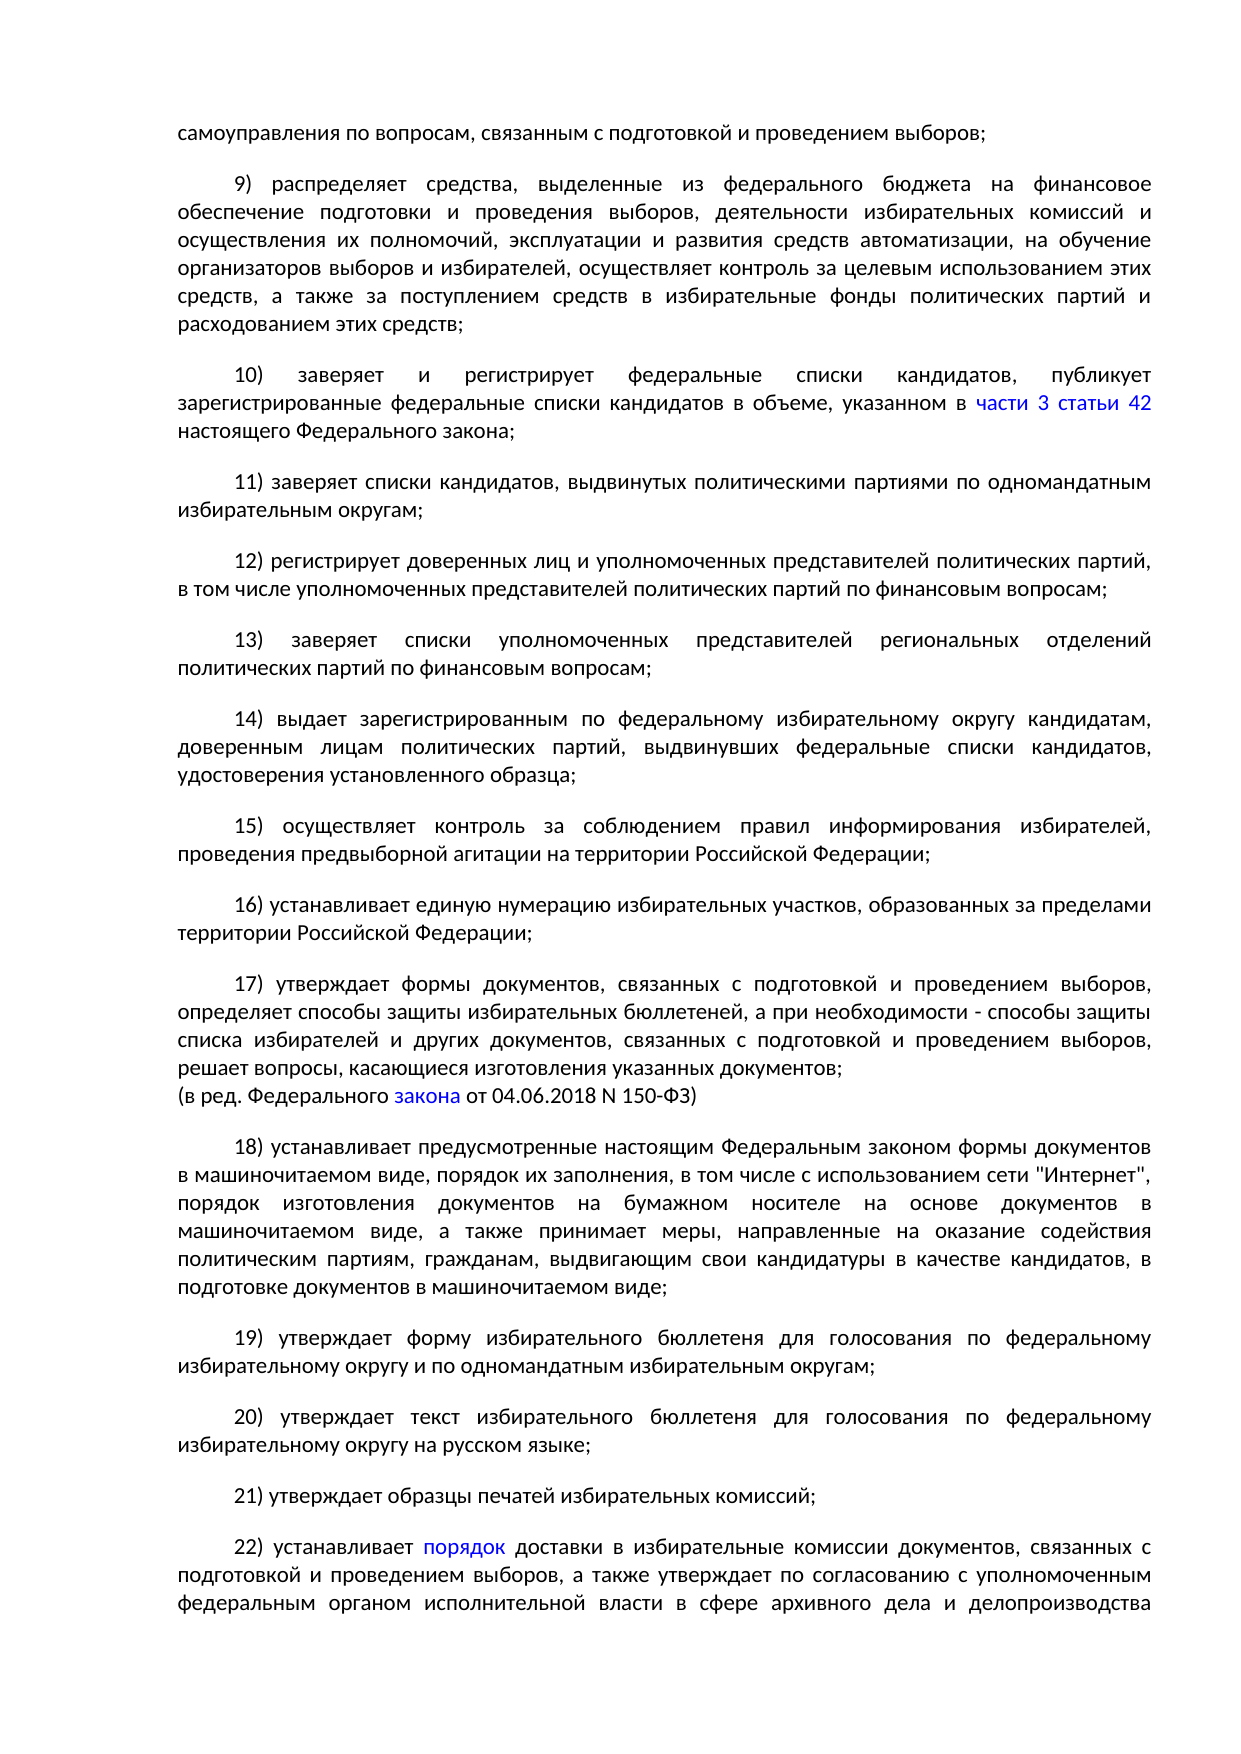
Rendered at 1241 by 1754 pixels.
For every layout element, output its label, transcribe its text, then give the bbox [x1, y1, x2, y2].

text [177, 1532, 1152, 1616]
text 13) заверяет списки уполномоченных представителей региональных отделений политических партий по финансовым вопросам; [177, 625, 1152, 681]
text 12) регистрирует доверенных лиц и уполномоченных представителей политических партий, в том числе уполномоченных представителей политических партий по финансовым вопросам; [177, 546, 1152, 602]
text 14) выдает зарегистрированным по федеральному избирательному округу кандидатам, доверенным лицам политических партий, выдвинувших федеральные списки кандидатов, удостоверения установленного образца; [177, 704, 1152, 788]
text 9) распределяет средства, выделенные из федерального бюджета на финансовое обеспечение подготовки и проведения выборов, деятельности избирательных комиссий и осуществления их полномочий, эксплуатации и развития средств автоматизации, на обучение организаторов выборов и избирателей, осуществляет контроль за целевым использованием этих средств, а также за поступлением средств в избирательные фонды политических партий и расходованием этих средств; [177, 169, 1152, 337]
text 10) заверяет и регистрирует федеральные списки кандидатов, публикует зарегистрированные федеральные списки кандидатов в объеме, указанном в части 3 статьи 42 настоящего Федерального закона; [177, 360, 1152, 444]
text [177, 118, 1152, 146]
text 17) утверждает формы документов, связанных с подготовкой и проведением выборов, определяет способы защиты избирательных бюллетеней, а при необходимости - способы защиты списка избирателей и других документов, связанных с подготовкой и проведением выборов, решает вопросы, касающиеся изготовления указанных документов; [177, 969, 1152, 1081]
text 19) утверждает форму избирательного бюллетеня для голосования по федеральному избирательному округу и по одномандатным избирательным округам; [177, 1323, 1152, 1379]
text 21) утверждает образцы печатей избирательных комиссий; [177, 1481, 1152, 1509]
text 11) заверяет списки кандидатов, выдвинутых политическими партиями по одномандатным избирательным округам; [177, 467, 1152, 523]
text 16) устанавливает единую нумерацию избирательных участков, образованных за пределами территории Российской Федерации; [177, 890, 1152, 946]
text (в ред. Федерального закона от 04.06.2018 N 150-ФЗ) [177, 1081, 1152, 1109]
text 18) устанавливает предусмотренные настоящим Федеральным законом формы документов в машиночитаемом виде, порядок их заполнения, в том числе с использованием сети "Интернет", порядок изготовления документов на бумажном носителе на основе документов в машиночитаемом виде, а также принимает меры, направленные на оказание содействия политическим партиям, гражданам, выдвигающим свои кандидатуры в качестве кандидатов, в подготовке документов в машиночитаемом виде; [177, 1132, 1152, 1300]
text 20) утверждает текст избирательного бюллетеня для голосования по федеральному избирательному округу на русском языке; [177, 1402, 1152, 1458]
text 15) осуществляет контроль за соблюдением правил информирования избирателей, проведения предвыборной агитации на территории Российской Федерации; [177, 811, 1152, 867]
